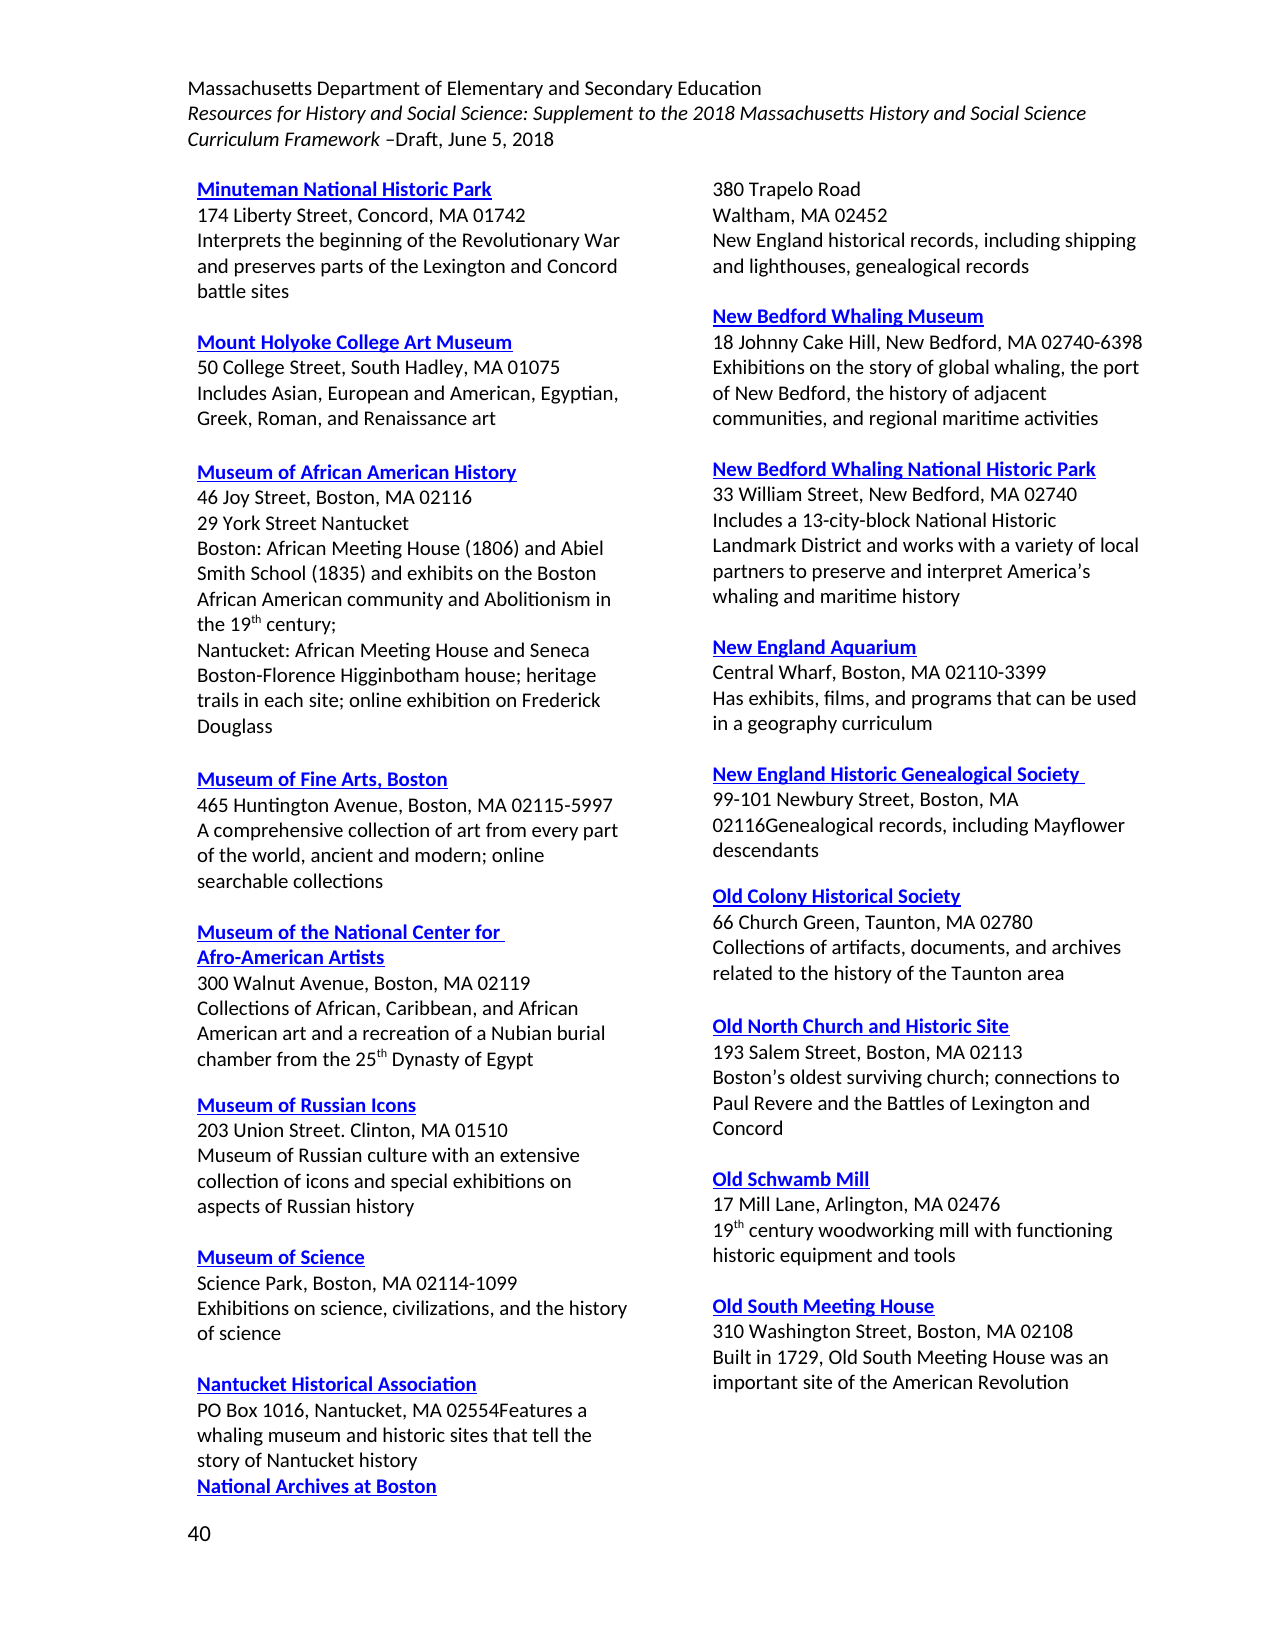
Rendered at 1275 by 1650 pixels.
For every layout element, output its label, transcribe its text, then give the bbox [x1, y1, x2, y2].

text Waltham, MA 02452 [712, 202, 1144, 227]
text Central Wharf, Boston, MA 02110-3399 [712, 659, 1144, 685]
text 380 Trapelo Road [712, 177, 1144, 202]
text Nantucket: African Meeting House and Seneca Boston-Florence Higginbotham house; heritage trails in each site; online exhibition on Frederick Douglass [197, 637, 628, 738]
text New England Aquarium [712, 634, 1144, 659]
text New Bedford Whaling Museum [712, 304, 1144, 329]
text 465 Huntington Avenue, Boston, MA 02115-5997 [197, 792, 628, 817]
text Boston’s oldest surviving church; connections to Paul Revere and the Battles of Lexington and Concord [712, 1064, 1144, 1141]
text Museum of the National Center for [197, 919, 628, 944]
text Museum of Russian culture with an extensive collection of icons and special exhibitions on aspects of Russian history [197, 1143, 628, 1219]
text Nantucket Historical Association [197, 1371, 628, 1397]
text Museum of Science [197, 1244, 628, 1270]
text 19th century woodworking mill with functioning historic equipment and tools [712, 1217, 1144, 1268]
text New England historical records, including shipping and lighthouses, genealogical records [712, 227, 1144, 278]
text Includes Asian, European and American, Egyptian, Greek, Roman, and Renaissance art [197, 380, 628, 431]
text Old North Church and Historic Site [712, 1013, 1144, 1039]
text PO Box 1016, Nantucket, MA 02554Features a whaling museum and historic sites that tell the story of Nantucket history [197, 1397, 628, 1473]
text 66 Church Green, Taunton, MA 02780 [712, 909, 1144, 934]
text Old Schwamb Mill [712, 1166, 1144, 1191]
text Old South Meeting House [712, 1293, 1144, 1318]
text 193 Salem Street, Boston, MA 02113 [712, 1039, 1144, 1064]
text Collections of African, Caribbean, and African American art and a recreation of a Nubian burial chamber from the 25th Dynasty of Egypt [197, 995, 628, 1071]
text 46 Joy Street, Boston, MA 02116 [197, 484, 628, 510]
text Museum of African American History [197, 459, 628, 484]
text 17 Mill Lane, Arlington, MA 02476 [712, 1191, 1144, 1217]
text Includes a 13-city-block National Historic Landmark District and works with a variety of local partners to preserve and interpret America’s whaling and maritime history [712, 507, 1144, 609]
text 99-101 Newbury Street, Boston, MA 02116Genealogical records, including Mayflower descendants [712, 787, 1144, 863]
text 203 Union Street. Clinton, MA 01510 [197, 1117, 628, 1143]
text 33 William Street, New Bedford, MA 02740 [712, 482, 1144, 507]
subtitle Old Colony Historical Society [712, 884, 1144, 909]
text A comprehensive collection of art from every part of the world, ancient and modern; online searchable collections [197, 817, 628, 893]
text Science Park, Boston, MA 02114-1099 [197, 1270, 628, 1295]
text Exhibitions on science, civilizations, and the history of science [197, 1295, 628, 1346]
text 300 Walnut Avenue, Boston, MA 02119 [197, 970, 628, 995]
text Mount Holyoke College Art Museum [197, 329, 628, 354]
text Museum of Fine Arts, Boston [197, 766, 628, 792]
text 18 Johnny Cake Hill, New Bedford, MA 02740-6398 [712, 329, 1144, 354]
text Collections of artifacts, documents, and archives related to the history of the Taunton area [712, 934, 1144, 985]
text 174 Liberty Street, Concord, MA 01742 [197, 202, 628, 227]
text New Bedford Whaling National Historic Park [712, 456, 1144, 482]
text National Archives at Boston [197, 1473, 628, 1498]
text Interprets the beginning of the Revolutionary War and preserves parts of the Lexington and Concord battle sites [197, 227, 628, 304]
text 310 Washington Street, Boston, MA 02108 [712, 1318, 1144, 1344]
text Museum of Russian Icons [197, 1092, 628, 1117]
subtitle New England Historic Genealogical Society [712, 761, 1144, 787]
text 29 York Street Nantucket [197, 510, 628, 535]
text Built in 1729, Old South Meeting House was an important site of the American Revolution [712, 1344, 1144, 1395]
text Exhibitions on the story of global whaling, the port of New Bedford, the history of adjacent communities, and regional maritime activities [712, 354, 1144, 431]
text Has exhibits, films, and programs that can be used in a geography curriculum [712, 685, 1144, 736]
text Afro-American Artists [197, 944, 628, 970]
text Minuteman National Historic Park [197, 177, 628, 202]
text 50 College Street, South Hadley, MA 01075 [197, 354, 628, 380]
text Boston: African Meeting House (1806) and Abiel Smith School (1835) and exhibits on the Boston African American community and Abolitionism in the 19th century; [197, 535, 628, 637]
